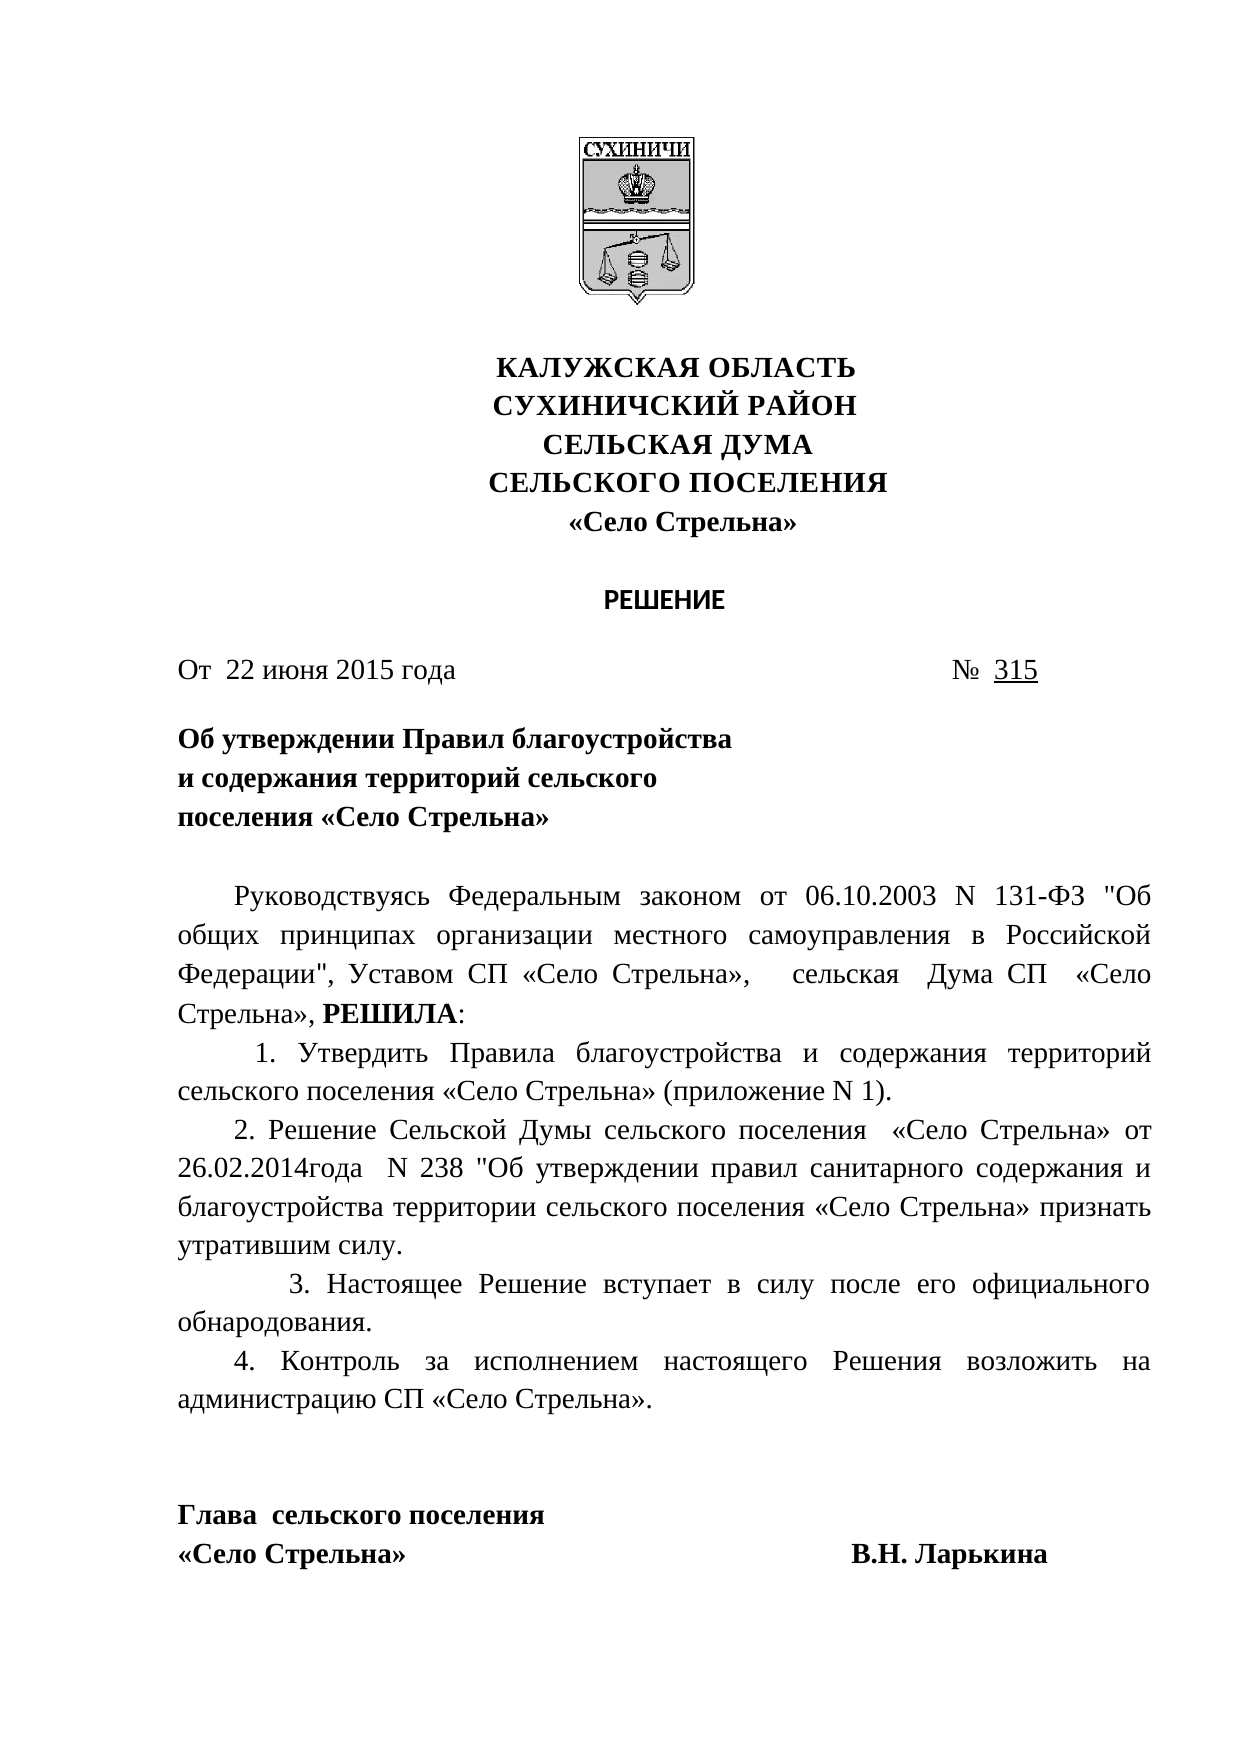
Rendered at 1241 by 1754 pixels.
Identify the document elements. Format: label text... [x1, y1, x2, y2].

text Глава сельского поселения [177, 1497, 1152, 1531]
text 3. Настоящее Решение вступает в силу после его официального обнародования. [177, 1266, 1152, 1338]
text «Село Стрельна» В.Н. Ларькина [177, 1536, 1152, 1569]
text СЕЛЬСКАЯ ДУМА [251, 427, 1152, 461]
picture [571, 130, 703, 308]
text Об утверждении Правил благоустройства [177, 722, 1152, 755]
text От 22 июня 2015 года № 315 [177, 652, 1152, 686]
text РЕШЕНИЕ [177, 581, 1152, 617]
text и содержания территорий сельского [177, 760, 1152, 794]
text Руководствуясь Федеральным законом от 06.10.2003 N 131-ФЗ "Об общих принципах организации местного самоуправления в Российской Федерации", Уставом СП «Село Стрельна», сельская Дума СП «Село Стрельна», РЕШИЛА: [177, 878, 1152, 1030]
text СЕЛЬСКОГО ПОСЕЛЕНИЯ [177, 466, 1152, 499]
text поселения «Село Стрельна» [177, 799, 1152, 832]
text «Село Стрельна» [177, 504, 1152, 538]
text КАЛУЖСКАЯ ОБЛАСТЬ [177, 350, 1152, 383]
text СУХИНИЧСКИЙ РАЙОН [177, 388, 1152, 422]
text 1. Утвердить Правила благоустройства и содержания территорий сельского поселения «Село Стрельна» (приложение N 1). [177, 1035, 1152, 1107]
text 4. Контроль за исполнением настоящего Решения возложить на администрацию СП «Село Стрельна». [177, 1343, 1152, 1415]
text 2. Решение Сельской Думы сельского поселения «Село Стрельна» от 26.02.2014года N 238 "Об утверждении правил санитарного содержания и благоустройства территории сельского поселения «Село Стрельна» признать утратившим силу. [177, 1112, 1152, 1261]
